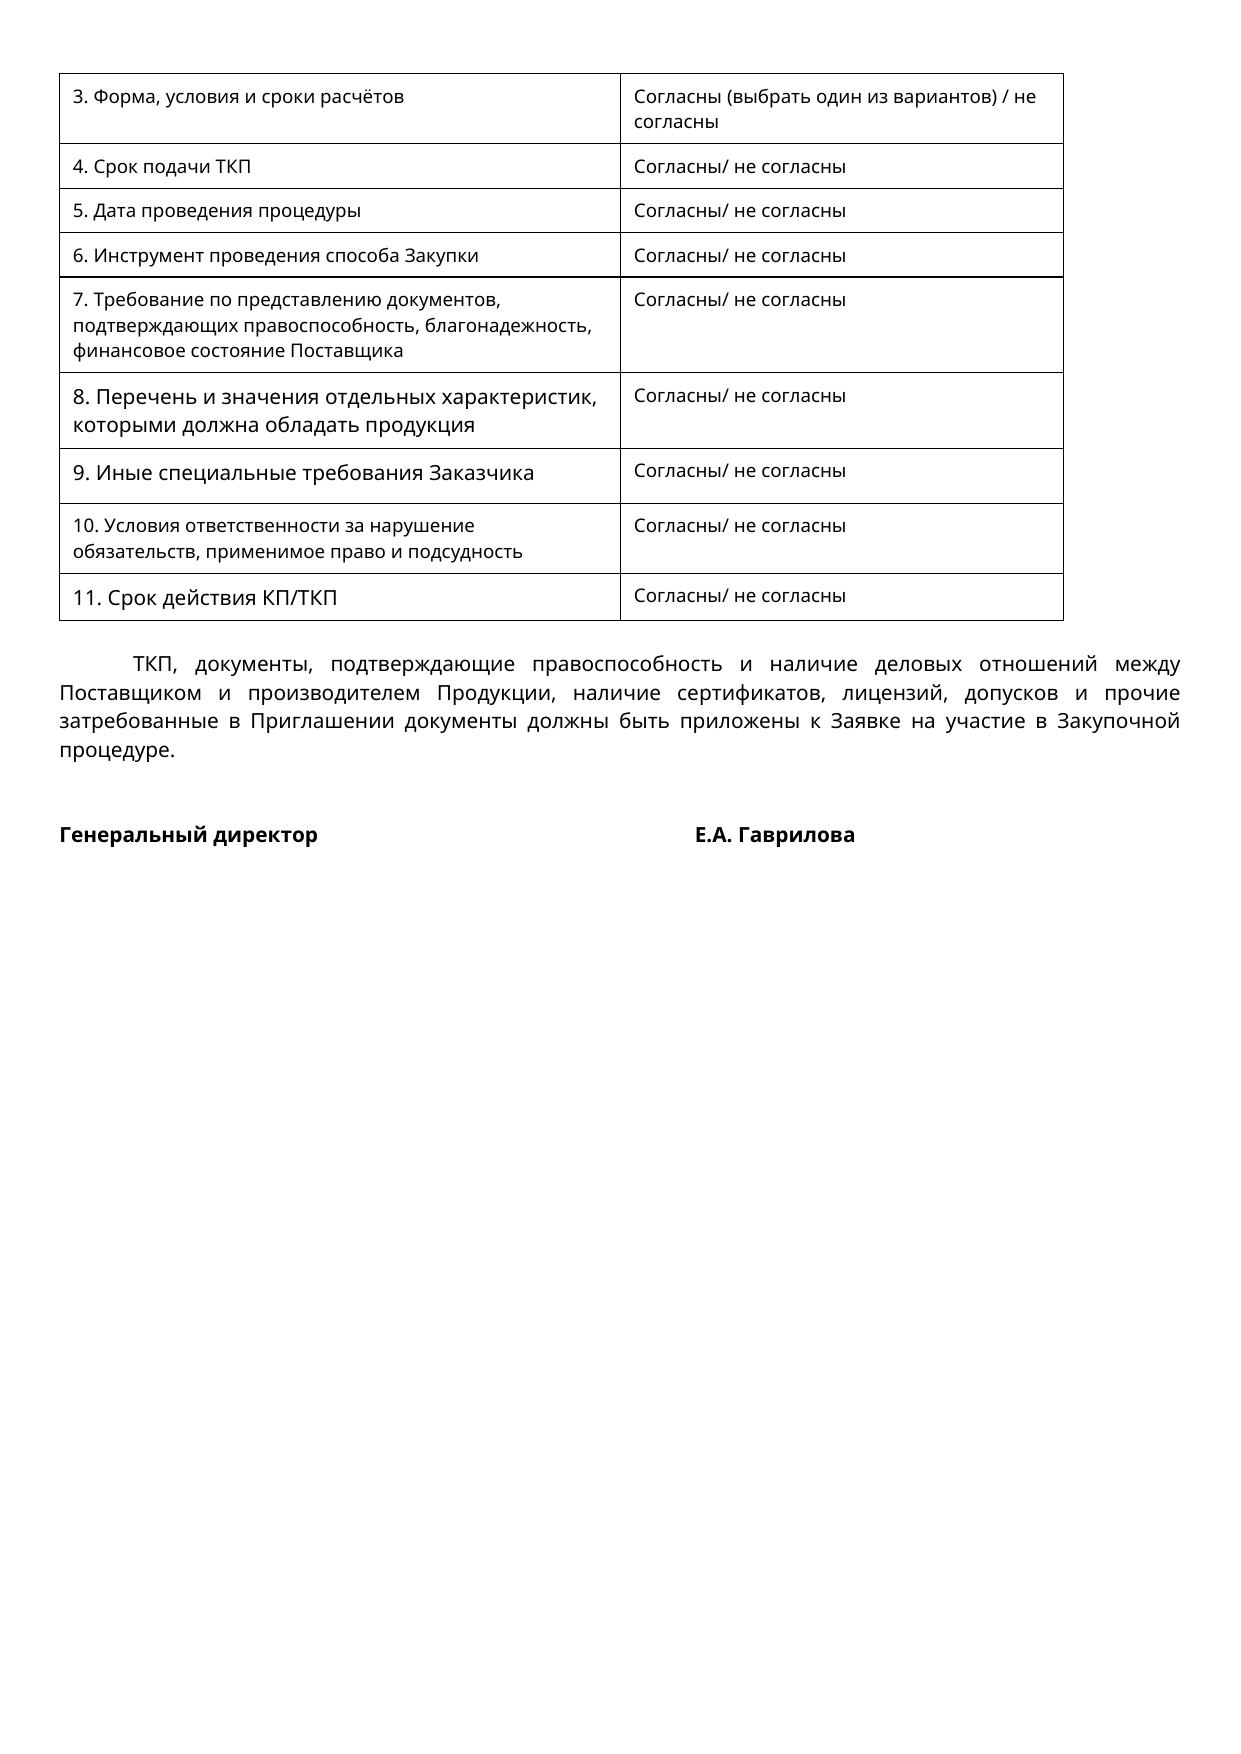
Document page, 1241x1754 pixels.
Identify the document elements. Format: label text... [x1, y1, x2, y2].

table_cell Согласны (выбрать один из вариантов) / не согласны [621, 74, 1063, 143]
table_cell 6. Инструмент проведения способа Закупки [60, 233, 620, 276]
table_cell Согласны/ не согласны [621, 144, 1063, 187]
table_cell Согласны/ не согласны [621, 574, 1063, 620]
table_cell Согласны/ не согласны [621, 373, 1063, 448]
table_cell 3. Форма, условия и сроки расчётов [60, 74, 620, 143]
table_cell Согласны/ не согласны [621, 504, 1063, 573]
table_cell 8. Перечень и значения отдельных характеристик, которыми должна обладать продукция [60, 373, 620, 448]
table_cell 7. Требование по представлению документов, подтверждающих правоспособность, благонадежность, финансовое состояние Поставщика [60, 278, 620, 372]
text ТКП, документы, подтверждающие правоспособность и наличие деловых отношений между Поставщиком и производителем Продукции, наличие сертификатов, лицензий, допусков и прочие затребованные в Приглашении документы должны быть приложены к Заявке на участие в Закупочной процедуре. [59, 649, 1181, 763]
table_cell 5. Дата проведения процедуры [60, 189, 620, 232]
table_cell Согласны/ не согласны [621, 449, 1063, 503]
table_cell Согласны/ не согласны [621, 189, 1063, 232]
table_cell 9. Иные специальные требования Заказчика [60, 449, 620, 503]
table_cell 11. Срок действия КП/ТКП [60, 574, 620, 620]
text Генеральный директор Е.А. Гаврилова [59, 820, 1181, 849]
table_cell 10. Условия ответственности за нарушение обязательств, применимое право и подсудность [60, 504, 620, 573]
table_cell Согласны/ не согласны [621, 278, 1063, 372]
table_cell 4. Срок подачи ТКП [60, 144, 620, 187]
table_cell Согласны/ не согласны [621, 233, 1063, 276]
